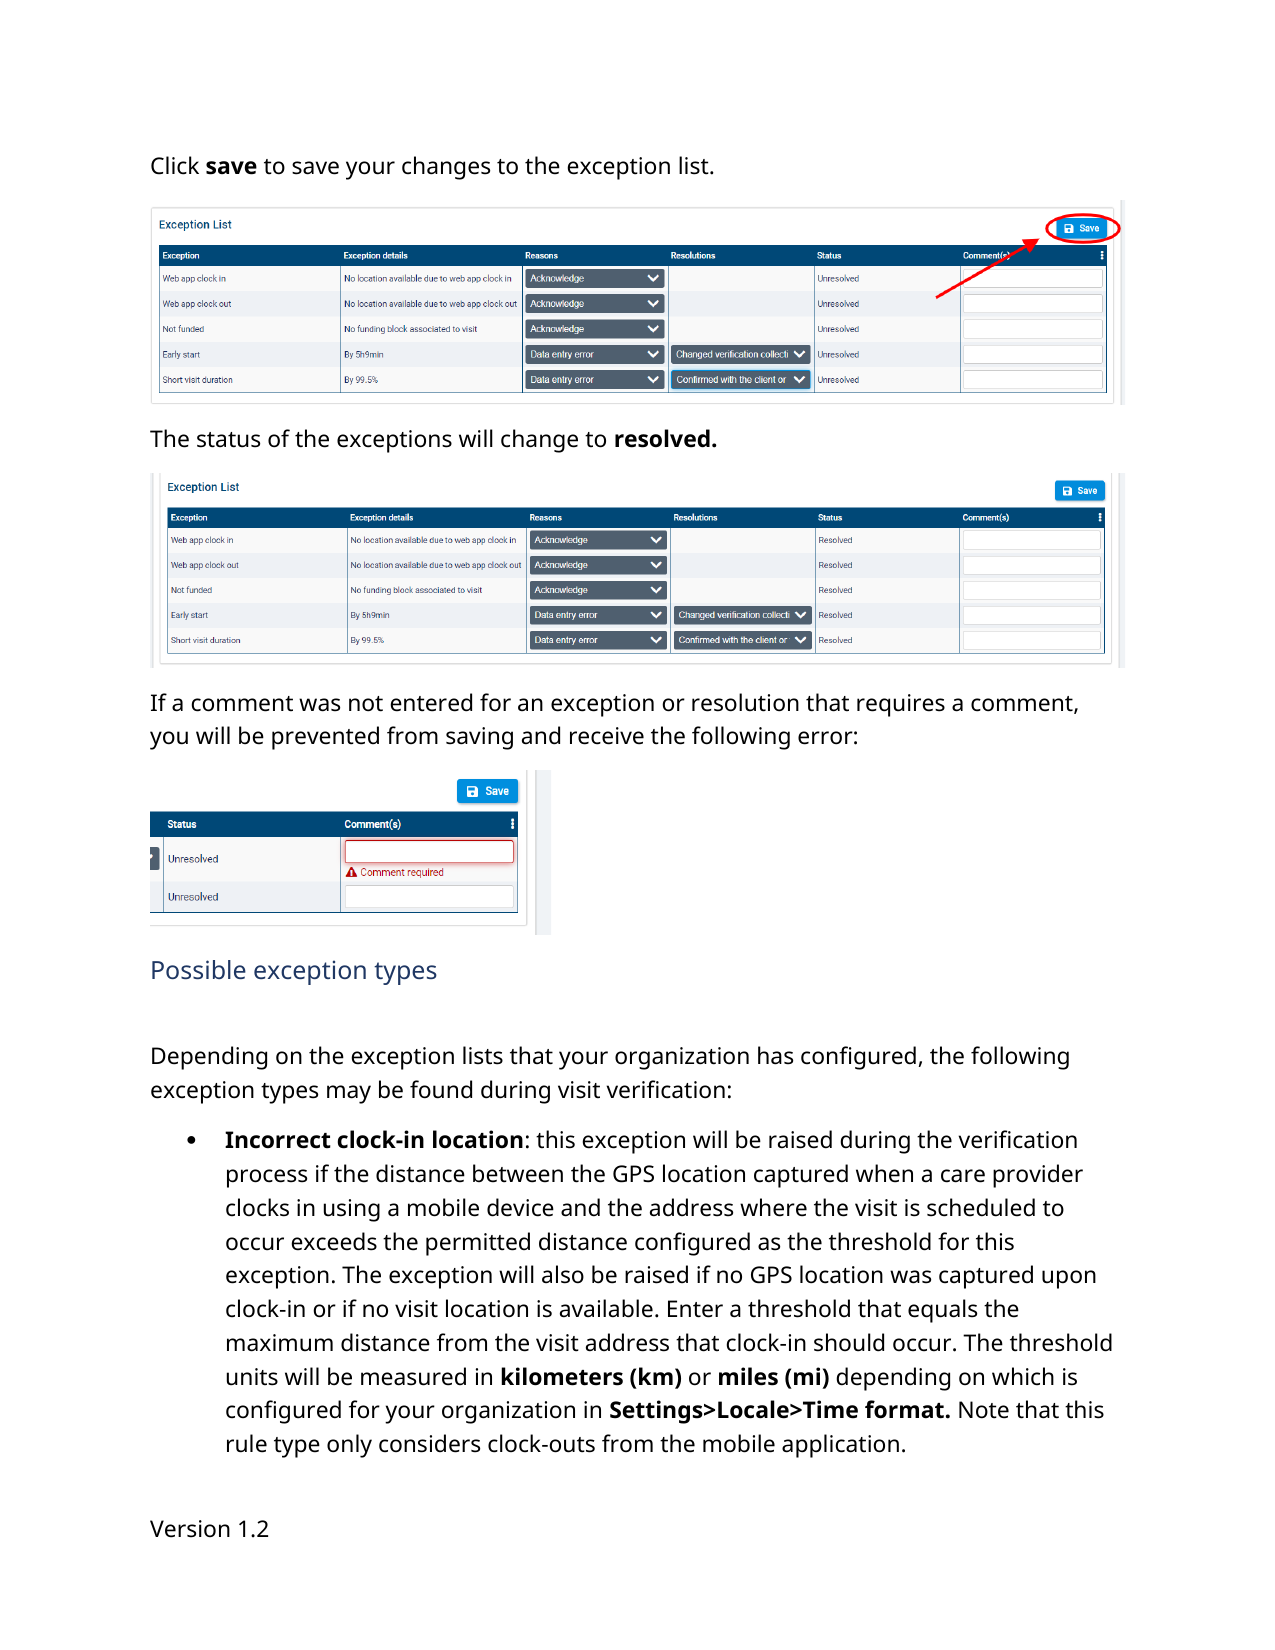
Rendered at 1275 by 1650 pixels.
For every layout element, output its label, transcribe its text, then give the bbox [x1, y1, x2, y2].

text Depending on the exception lists that your organization has configured, the following exception types may be found during visit verification: [150, 1040, 1125, 1105]
list Incorrect clock-in location: this exception will be raised during the verification process if the distance between the GPS location captured when a care provider clocks in using a mobile device and the address where the visit is scheduled to occur exceeds the permitted distance configured as the threshold for this exception. The exception will also be raised if no GPS location was captured upon clock-in or if no visit location is available. Enter a threshold that equals the maximum distance from the visit address that clock-in should occur. The threshold units will be measured in kilometers (km) or miles (mi) depending on which is configured for your organization in Settings>Locale>Time format. Note that this rule type only considers clock-outs from the mobile application. [187, 1124, 1125, 1459]
subtitle Possible exception types [150, 953, 1125, 987]
picture [150, 200, 1125, 405]
picture [150, 770, 552, 935]
text If a comment was not entered for an exception or resolution that requires a comment, you will be prevented from saving and receive the following error: [150, 687, 1125, 752]
picture [150, 473, 1125, 668]
text Click save to save your changes to the exception list. [150, 150, 1125, 181]
text The status of the exceptions will change to resolved. [150, 423, 1125, 454]
